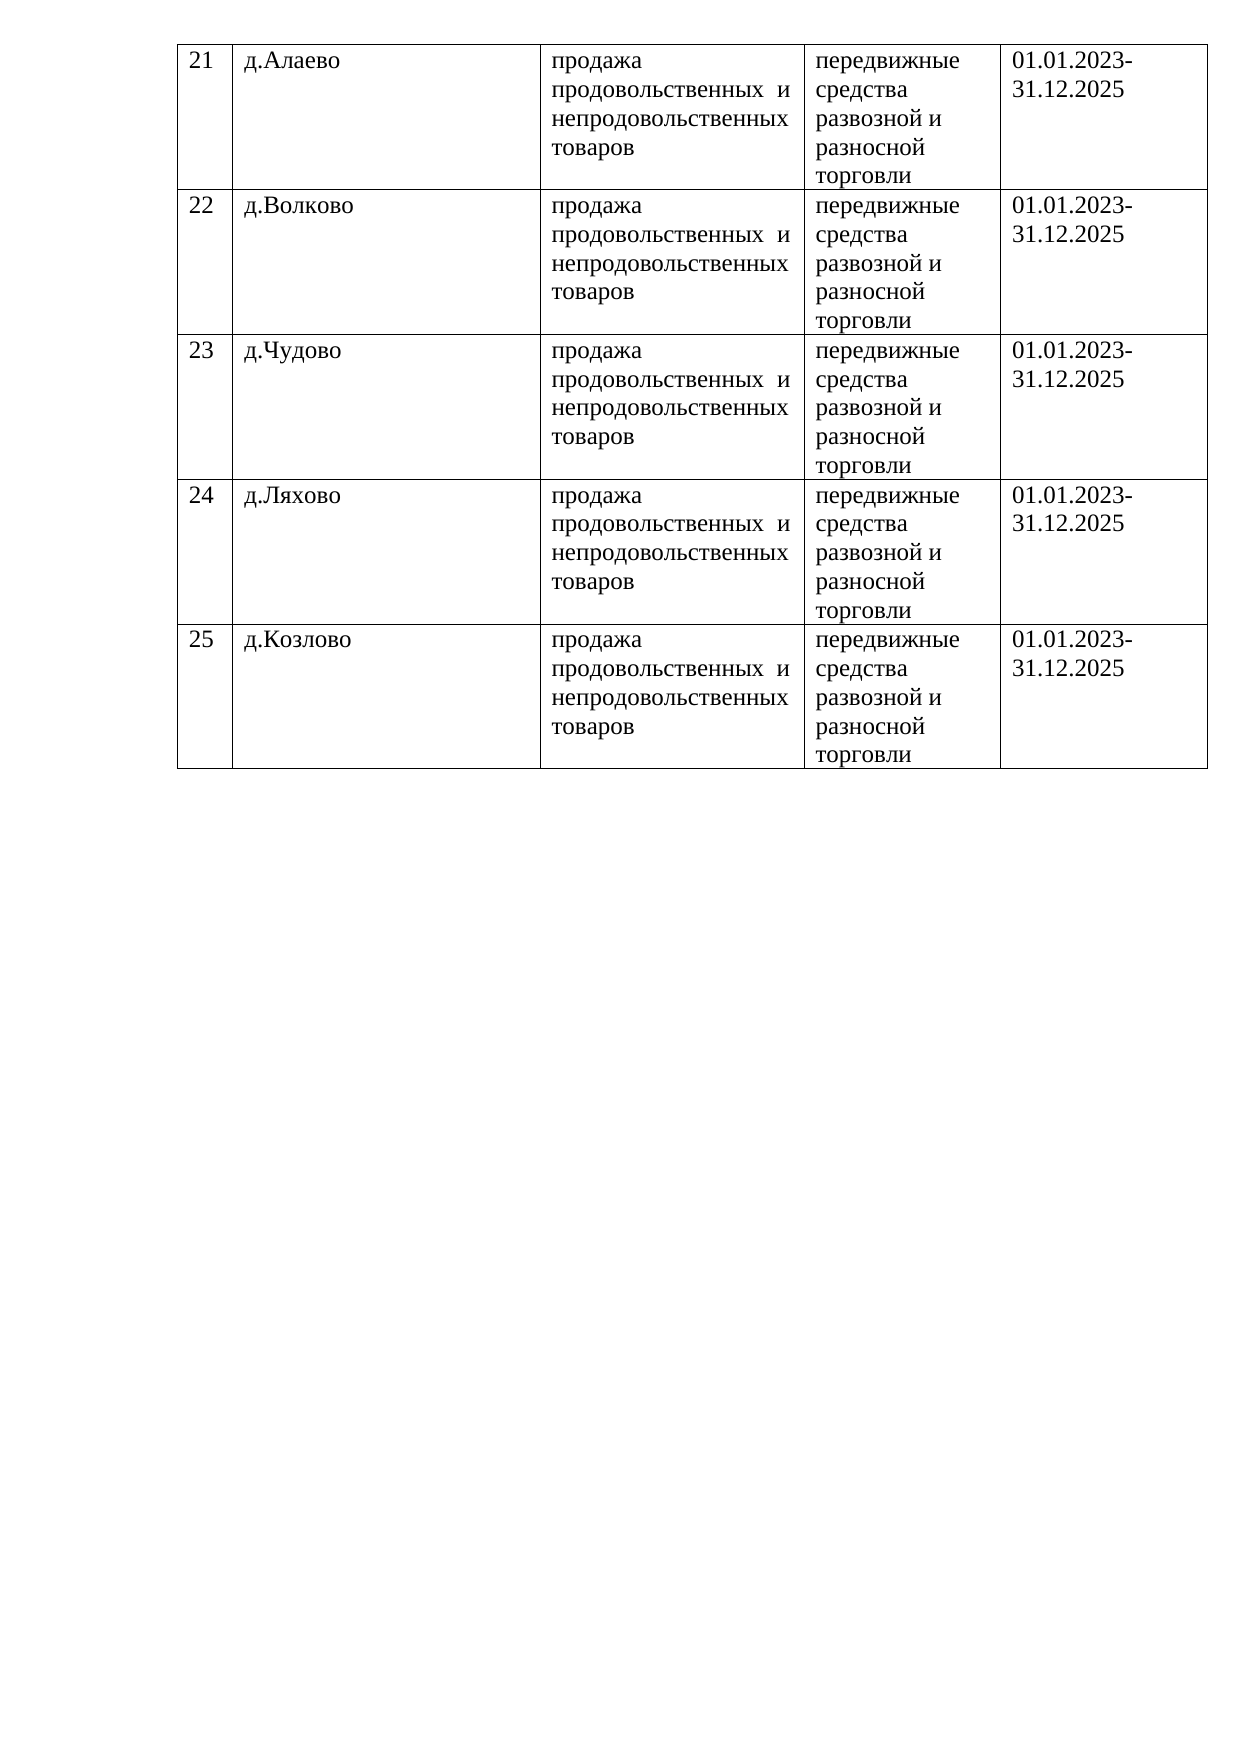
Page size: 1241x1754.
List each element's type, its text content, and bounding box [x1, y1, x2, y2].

table_cell 21 [178, 45, 232, 189]
table_cell продажа продовольственных и непродовольственных товаров [541, 480, 804, 623]
table_cell продажа продовольственных и непродовольственных товаров [541, 335, 804, 479]
table_cell передвижные средства развозной и разносной торговли [805, 335, 1000, 479]
table_cell продажа продовольственных и непродовольственных товаров [541, 625, 804, 768]
table_cell 25 [178, 625, 232, 768]
table_cell 01.01.2023-31.12.2025 [1001, 480, 1207, 623]
table_cell передвижные средства развозной и разносной торговли [805, 480, 1000, 623]
table_cell д.Алаево [233, 45, 540, 189]
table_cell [805, 190, 1000, 334]
table_cell д.Козлово [233, 625, 540, 768]
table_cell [541, 45, 804, 189]
table_cell 23 [178, 335, 232, 479]
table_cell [541, 190, 804, 334]
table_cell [1001, 45, 1207, 189]
table_cell 01.01.2023-31.12.2025 [1001, 190, 1207, 334]
table_cell д.Чудово [233, 335, 540, 479]
table_cell передвижные средства развозной и разносной торговли [805, 625, 1000, 768]
table_cell 24 [178, 480, 232, 623]
table_cell д.Волково [233, 190, 540, 334]
table_cell 01.01.2023-31.12.2025 [1001, 335, 1207, 479]
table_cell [805, 45, 1000, 189]
table_cell д.Ляхово [233, 480, 540, 623]
table_cell 01.01.2023-31.12.2025 [1001, 625, 1207, 768]
table_cell 22 [178, 190, 232, 334]
